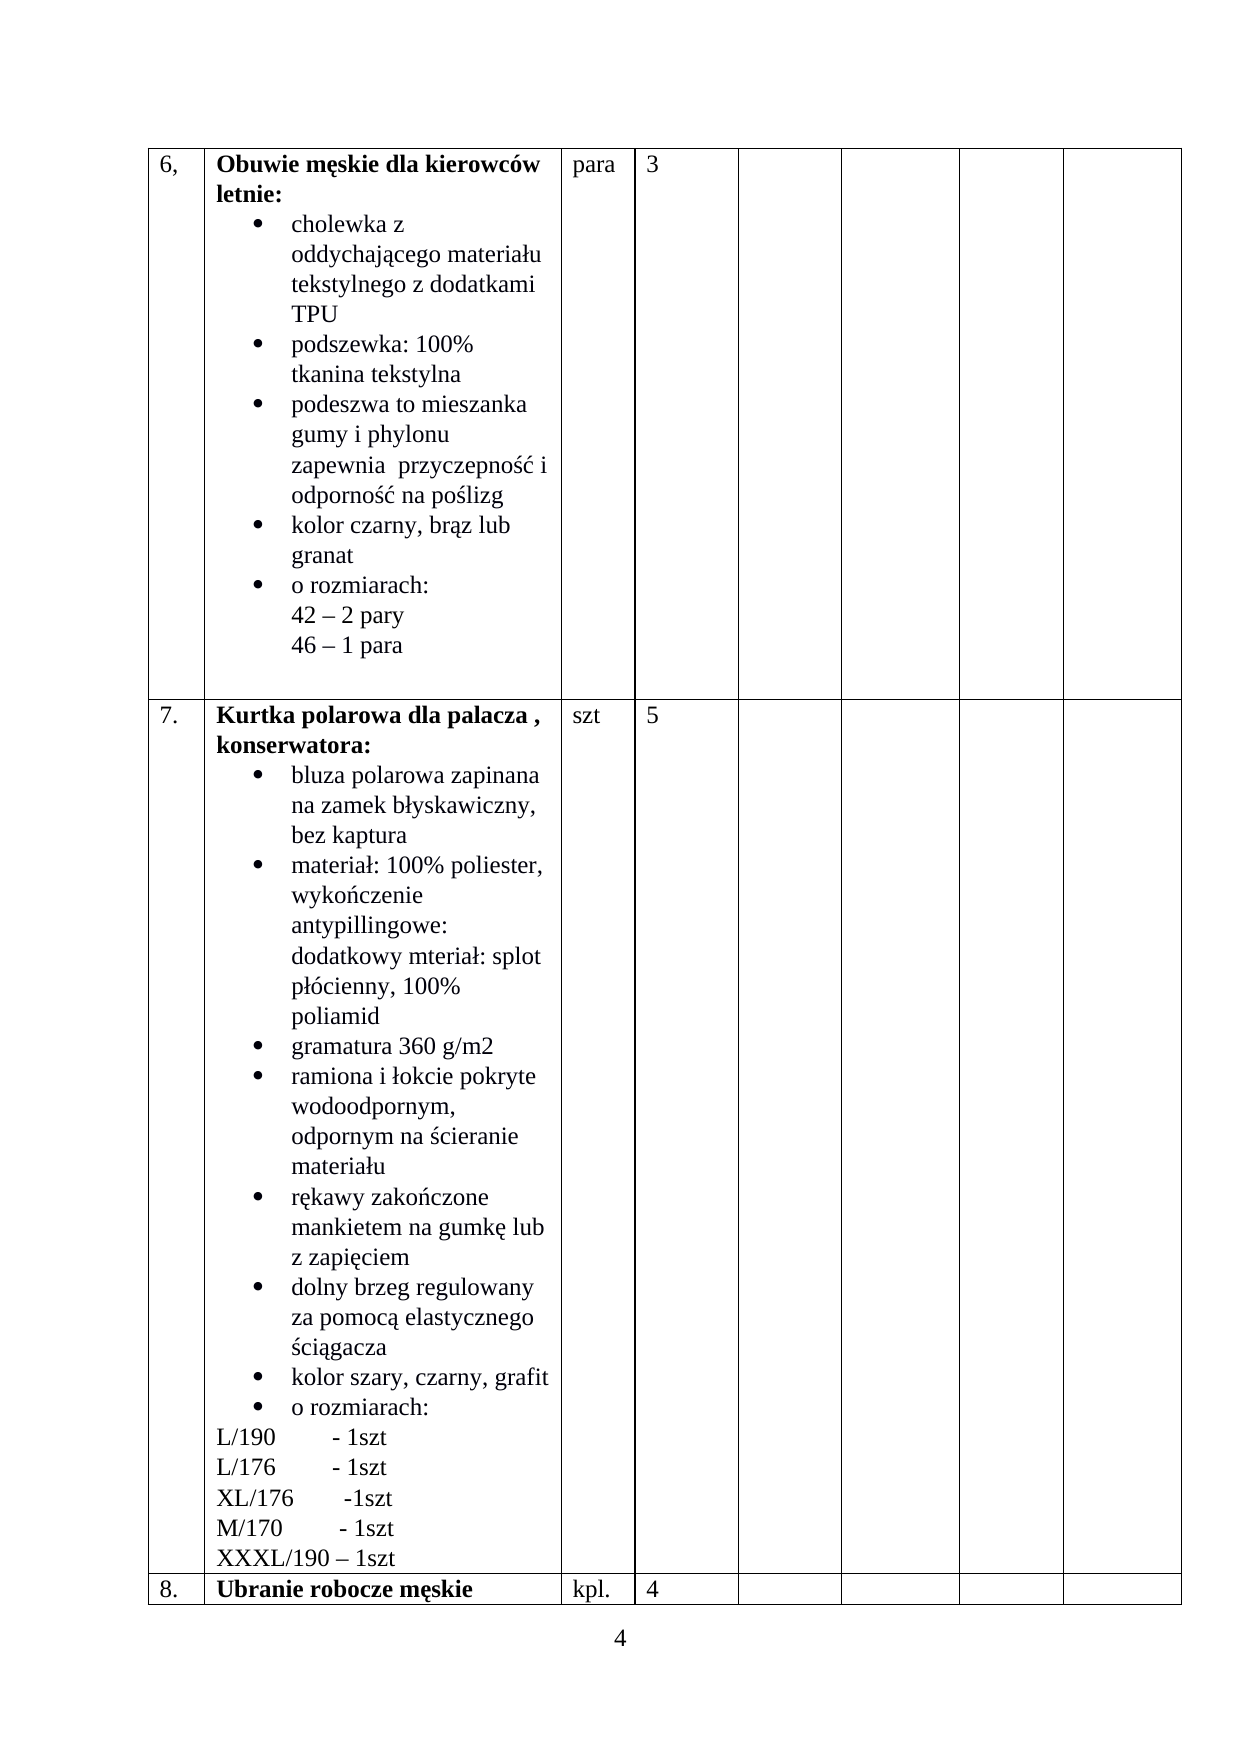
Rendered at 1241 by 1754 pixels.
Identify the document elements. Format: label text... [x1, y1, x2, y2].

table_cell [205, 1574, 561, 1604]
table_cell szt [562, 700, 634, 1573]
table_cell kpl. [562, 1574, 634, 1604]
table_cell 7. [149, 700, 204, 1573]
table_cell Obuwie męskie dla kierowców letnie: cholewka z oddychającego materiału tekstylnego z dodatkami TPU podszewka: 100% tkanina tekstylna podeszwa to mieszanka gumy i phylonu zapewnia przyczepność i odporność na poślizg kolor czarny, brąz lub granat o rozmiarach: 42 – 2 pary 46 – 1 para [205, 149, 561, 699]
table_cell [1064, 700, 1181, 1573]
table_cell 4 [636, 1574, 738, 1604]
table_cell [842, 149, 959, 699]
table_cell [842, 700, 959, 1573]
table_cell para [562, 149, 634, 699]
table_cell [1064, 149, 1181, 699]
table_cell [1064, 1574, 1181, 1604]
table_cell [739, 149, 841, 699]
table_cell 5 [636, 700, 738, 1573]
table_cell Kurtka polarowa dla palacza , konserwatora: bluza polarowa zapinana na zamek błyskawiczny, bez kaptura materiał: 100% poliester, wykończenie antypillingowe: dodatkowy mteriał: splot płócienny, 100% poliamid gramatura 360 g/m2 ramiona i łokcie pokryte wodoodpornym, odpornym na ścieranie materiału rękawy zakończone mankietem na gumkę lub z zapięciem dolny brzeg regulowany za pomocą elastycznego ściągacza kolor szary, czarny, grafit o rozmiarach: L/190 - 1szt L/176 - 1szt XL/176 -1szt M/170 - 1szt XXXL/190 – 1szt [205, 700, 561, 1573]
table_cell [842, 1574, 959, 1604]
table_cell [739, 700, 841, 1573]
table_cell [960, 700, 1063, 1573]
table_cell [960, 1574, 1063, 1604]
table_cell 3 [636, 149, 738, 699]
table_cell 6, [149, 149, 204, 699]
table_cell 8. [149, 1574, 204, 1604]
table_cell [960, 149, 1063, 699]
table_cell [739, 1574, 841, 1604]
